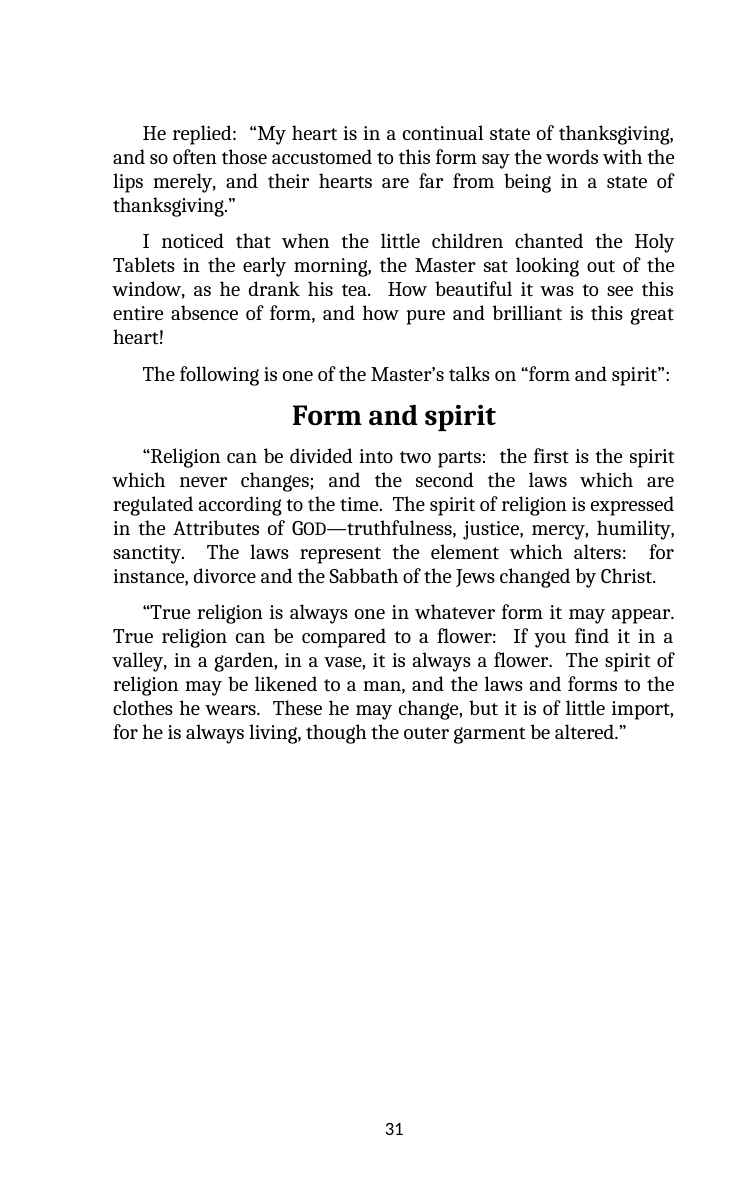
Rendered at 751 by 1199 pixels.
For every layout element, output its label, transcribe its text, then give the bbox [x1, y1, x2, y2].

text He replied: “My heart is in a continual state of thanksgiving, and so often those accustomed to this form say the words with the lips merely, and their hearts are far from being in a state of thanksgiving.” [113, 122, 675, 217]
text The following is one of the Master’s talks on “form and spirit”: [113, 362, 675, 386]
text “Religion can be divided into two parts: the first is the spirit which never changes; and the second the laws which are regulated according to the time. The spirit of religion is expressed in the Attributes of GOD—truthfulness, justice, mercy, humility, sanctity. The laws represent the element which alters: for instance, divorce and the Sabbath of the Jews changed by Christ. [113, 445, 675, 588]
text Form and spirit [113, 399, 675, 432]
text I noticed that when the little children chanted the Holy Tablets in the early morning, the Master sat looking out of the window, as he drank his tea. How beautiful it was to see this entire absence of form, and how pure and brilliant is this great heart! [113, 230, 675, 350]
text “True religion is always one in whatever form it may appear. True religion can be compared to a flower: If you find it in a valley, in a garden, in a vase, it is always a flower. The spirit of religion may be likened to a man, and the laws and forms to the clothes he wears. These he may change, but it is of little import, for he is always living, though the outer garment be altered.” [113, 601, 675, 745]
